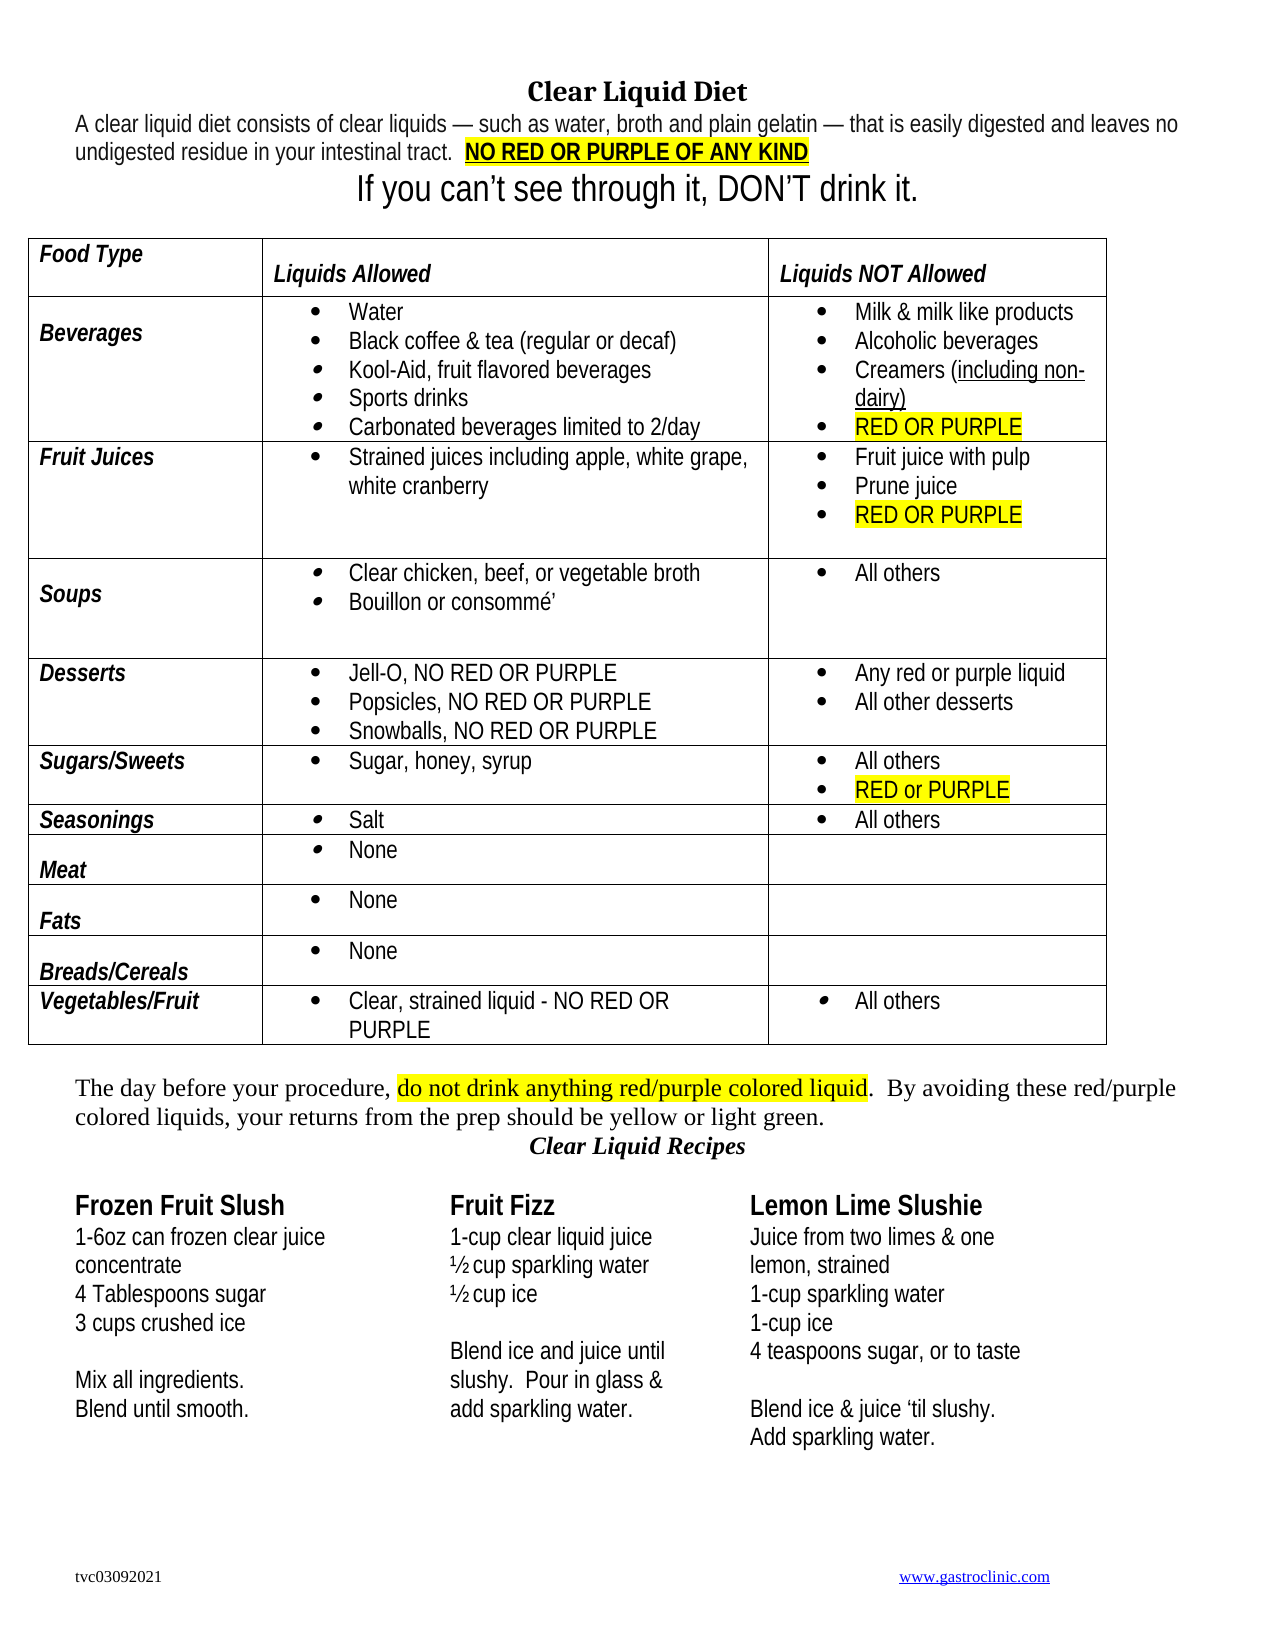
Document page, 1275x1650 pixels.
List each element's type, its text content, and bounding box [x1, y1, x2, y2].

table_cell Vegetables/Fruit [29, 986, 262, 1044]
table_cell Breads/Cereals [29, 936, 262, 985]
table_cell Desserts [29, 659, 262, 745]
table_cell Meat [29, 835, 262, 884]
table_cell [769, 936, 1106, 985]
text concentrate ½ cup sparkling water lemon, strained [75, 1250, 1200, 1279]
table_header Liquids NOT Allowed [769, 239, 1106, 296]
table_cell Sugars/Sweets [29, 746, 262, 804]
table_cell None [263, 885, 768, 935]
table_cell Clear, strained liquid - NO RED OR PURPLE [263, 986, 768, 1044]
table_header Liquids Allowed [263, 239, 768, 296]
table_cell Soups [29, 559, 262, 657]
text A clear liquid diet consists of clear liquids — such as water, broth and plain gelatin — that is easily digested and leaves no undigested residue in your intestinal tract. NO RED OR PURPLE OF ANY KIND [75, 108, 1200, 166]
table_cell Jell-O, NO RED OR PURPLE Popsicles, NO RED OR PURPLE Snowballs, NO RED OR PURPLE [263, 659, 768, 745]
table_cell Sugar, honey, syrup [263, 746, 768, 804]
table_cell All others [769, 805, 1106, 834]
text If you can’t see through it, DON’T drink it. [75, 166, 1200, 209]
text Clear Liquid Recipes [75, 1131, 1200, 1160]
table_cell Fruit Juices [29, 442, 262, 557]
table_cell Any red or purple liquid All other desserts [769, 659, 1106, 745]
table_cell Fruit juice with pulp Prune juice RED OR PURPLE [769, 442, 1106, 557]
text Add sparkling water. [750, 1422, 1200, 1451]
subtitle Frozen Fruit Slush Fruit Fizz Lemon Lime Slushie [75, 1188, 1200, 1222]
text 3 cups crushed ice 1-cup ice [75, 1308, 1200, 1336]
table_cell [769, 885, 1106, 935]
text Blend ice and juice until 4 teaspoons sugar, or to taste [75, 1336, 1200, 1365]
table_cell Milk & milk like products Alcoholic beverages Creamers (including non-dairy) RED OR PURPLE [769, 297, 1106, 441]
table_header Food Type [29, 239, 262, 296]
table_cell Beverages [29, 297, 262, 441]
table_cell Fats [29, 885, 262, 935]
subtitle Clear Liquid Diet [75, 75, 1200, 108]
text Blend until smooth. add sparkling water. Blend ice & juice ‘til slushy. [75, 1394, 1200, 1422]
table_cell All others [769, 559, 1106, 657]
text 4 Tablespoons sugar ½ cup ice 1-cup sparkling water [75, 1279, 1200, 1308]
table_cell All others RED or PURPLE [769, 746, 1106, 804]
text The day before your procedure, do not drink anything red/purple colored liquid. By avoiding these red/purple colored liquids, your returns from the prep should be yellow or light green. [75, 1073, 1200, 1131]
table_cell All others [769, 986, 1106, 1044]
table_cell None [263, 936, 768, 985]
text 1-6oz can frozen clear juice 1-cup clear liquid juice Juice from two limes & one [75, 1222, 1200, 1250]
table_cell Strained juices including apple, white grape, white cranberry [263, 442, 768, 557]
table_cell Salt [263, 805, 768, 834]
table_cell [769, 835, 1106, 884]
text Mix all ingredients. slushy. Pour in glass & [75, 1365, 1200, 1394]
table_cell Clear chicken, beef, or vegetable broth Bouillon or consommé’ [263, 559, 768, 657]
table_cell Seasonings [29, 805, 262, 834]
table_cell Water Black coffee & tea (regular or decaf) Kool-Aid, fruit flavored beverages Sports drinks Carbonated beverages limited to 2/day [263, 297, 768, 441]
table_cell None [263, 835, 768, 884]
